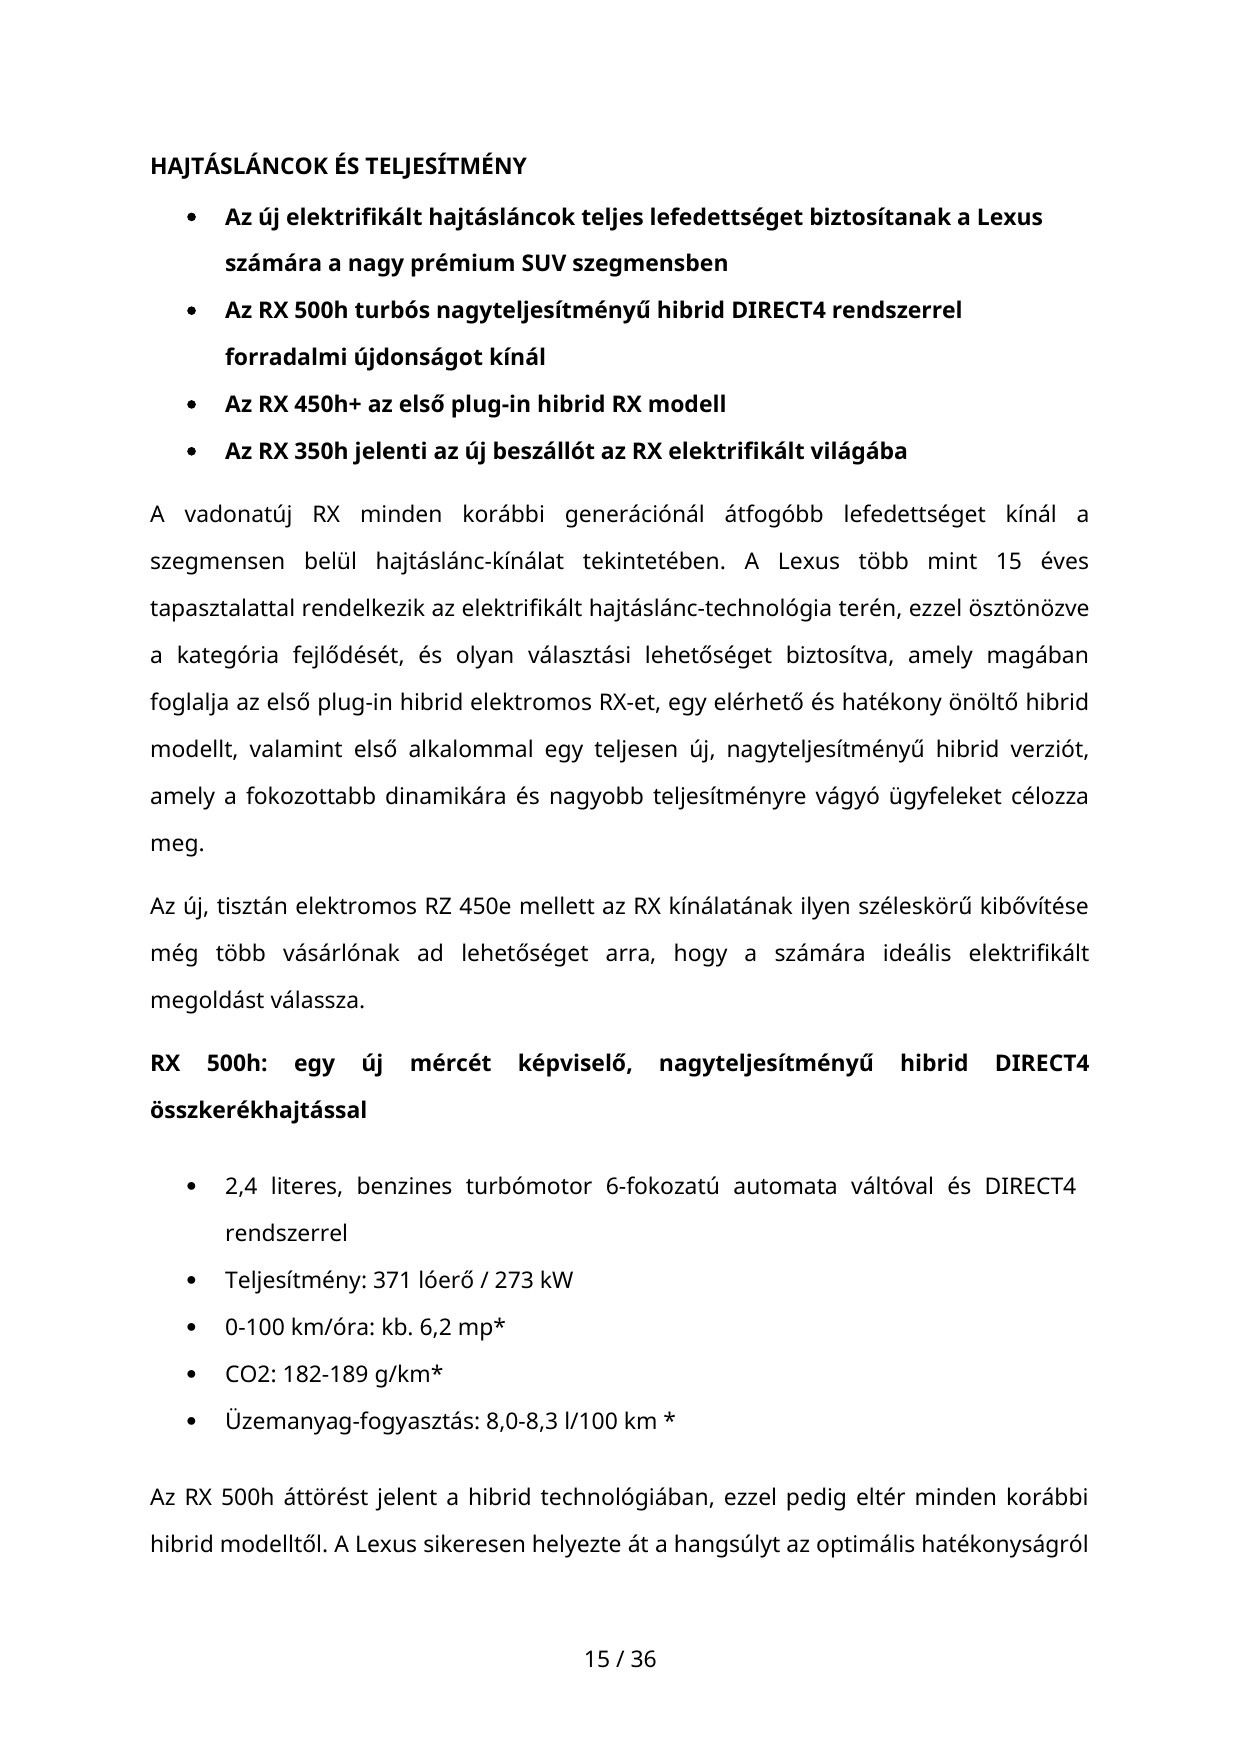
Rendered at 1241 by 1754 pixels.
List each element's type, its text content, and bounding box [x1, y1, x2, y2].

text Az új, tisztán elektromos RZ 450e mellett az RX kínálatának ilyen széleskörű kibővítése még több vásárlónak ad lehetőséget arra, hogy a számára ideális elektrifikált megoldást válassza. [150, 890, 1090, 1015]
list Üzemanyag-fogyasztás: 8,0-8,3 l/100 km * [187, 1404, 1078, 1436]
list Az RX 450h+ az első plug-in hibrid RX modell [187, 388, 1090, 419]
list Az új elektrifikált hajtásláncok teljes lefedettséget biztosítanak a Lexus számára a nagy prémium SUV szegmensben [187, 200, 1090, 278]
list CO2: 182-189 g/km* [187, 1358, 1078, 1389]
list 0-100 km/óra: kb. 6,2 mp* [187, 1311, 1078, 1342]
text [150, 1481, 1090, 1559]
list Teljesítmény: 371 lóerő / 273 kW [187, 1264, 1078, 1295]
list Az RX 500h turbós nagyteljesítményű hibrid DIRECT4 rendszerrel forradalmi újdonságot kínál [187, 294, 1090, 372]
text HAJTÁSLÁNCOK ÉS TELJESÍTMÉNY [150, 150, 1090, 181]
list Az RX 350h jelenti az új beszállót az RX elektrifikált világába [187, 435, 1090, 466]
text RX 500h: egy új mércét képviselő, nagyteljesítményű hibrid DIRECT4 összkerékhajtással [150, 1047, 1090, 1125]
list 2,4 literes, benzines turbómotor 6-fokozatú automata váltóval és DIRECT4 rendszerrel [187, 1170, 1078, 1248]
text A vadonatúj RX minden korábbi generációnál átfogóbb lefedettséget kínál a szegmensen belül hajtáslánc-kínálat tekintetében. A Lexus több mint 15 éves tapasztalattal rendelkezik az elektrifikált hajtáslánc-technológia terén, ezzel ösztönözve a kategória fejlődését, és olyan választási lehetőséget biztosítva, amely magában foglalja az első plug-in hibrid elektromos RX-et, egy elérhető és hatékony önöltő hibrid modellt, valamint első alkalommal egy teljesen új, nagyteljesítményű hibrid verziót, amely a fokozottabb dinamikára és nagyobb teljesítményre vágyó ügyfeleket célozza meg. [150, 498, 1090, 858]
